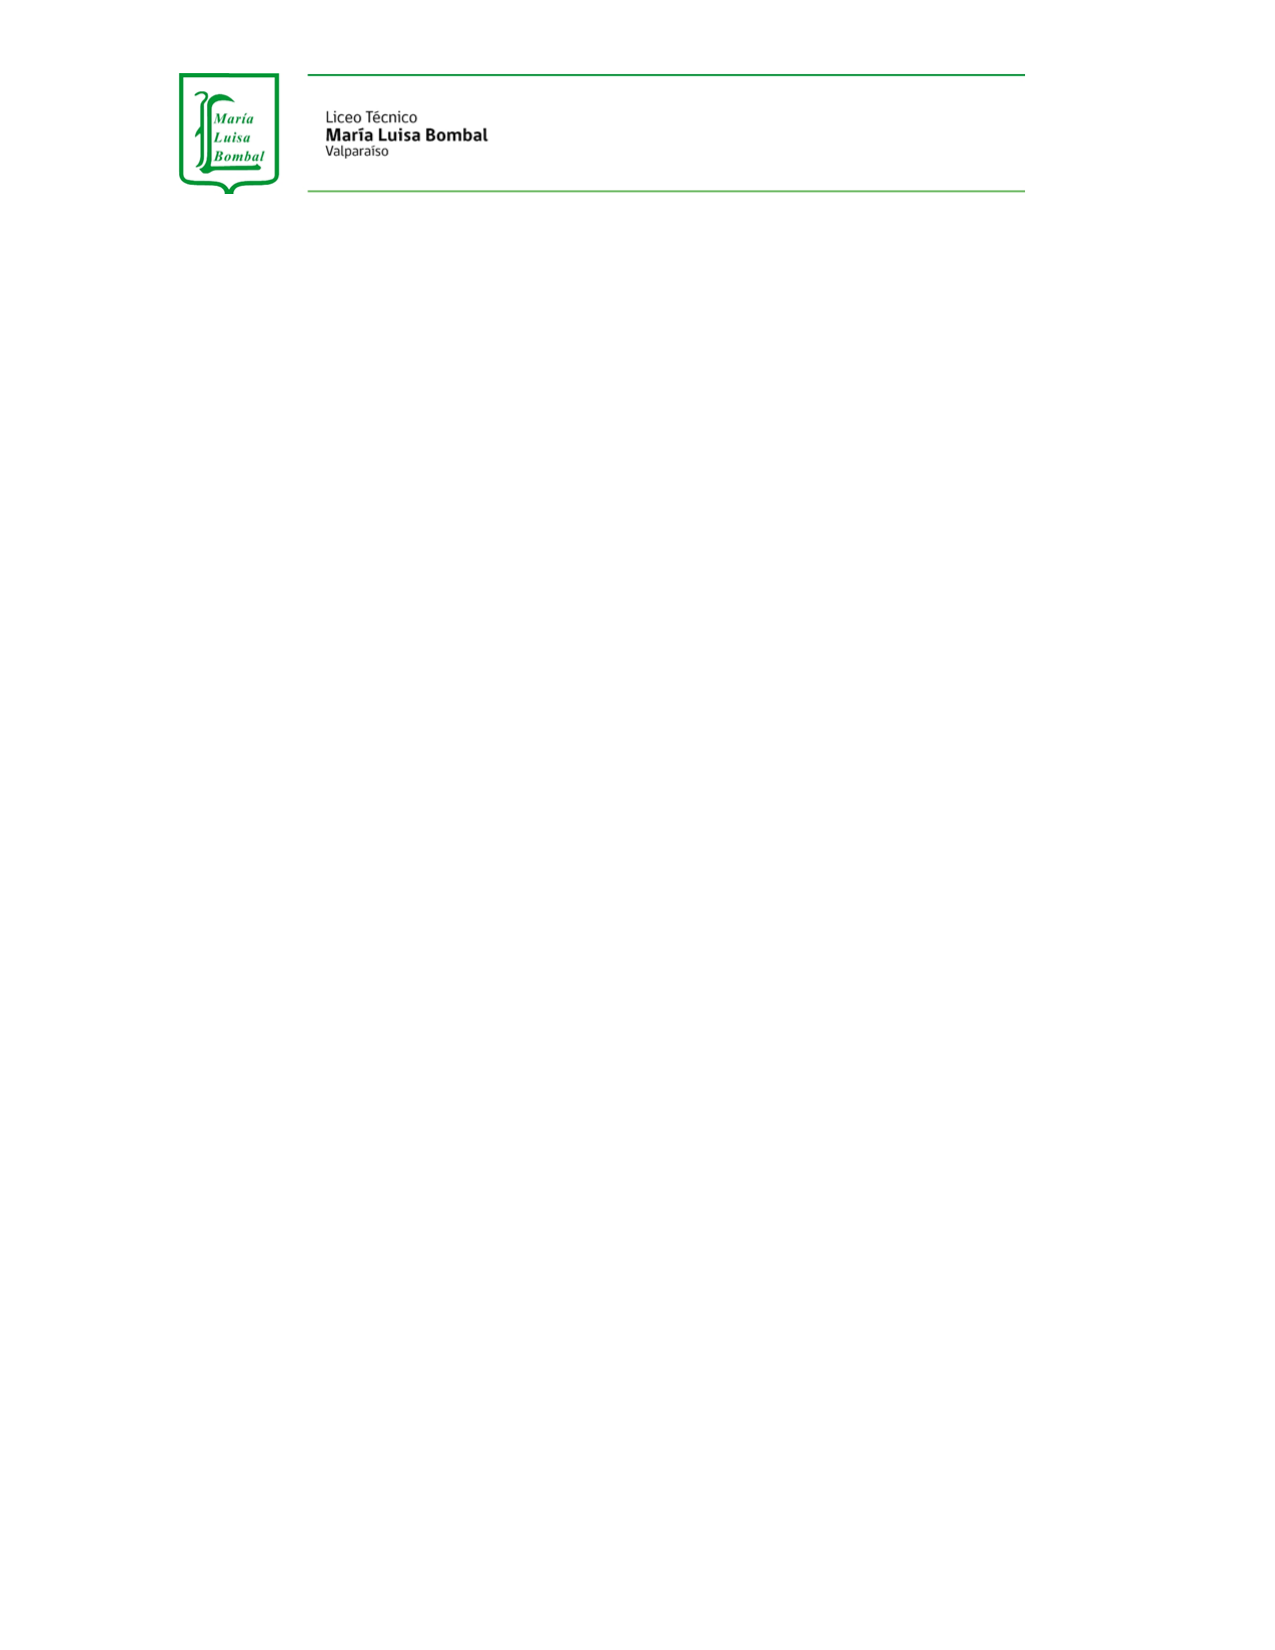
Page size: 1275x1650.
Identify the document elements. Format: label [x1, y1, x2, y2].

picture [177, 73, 1026, 194]
